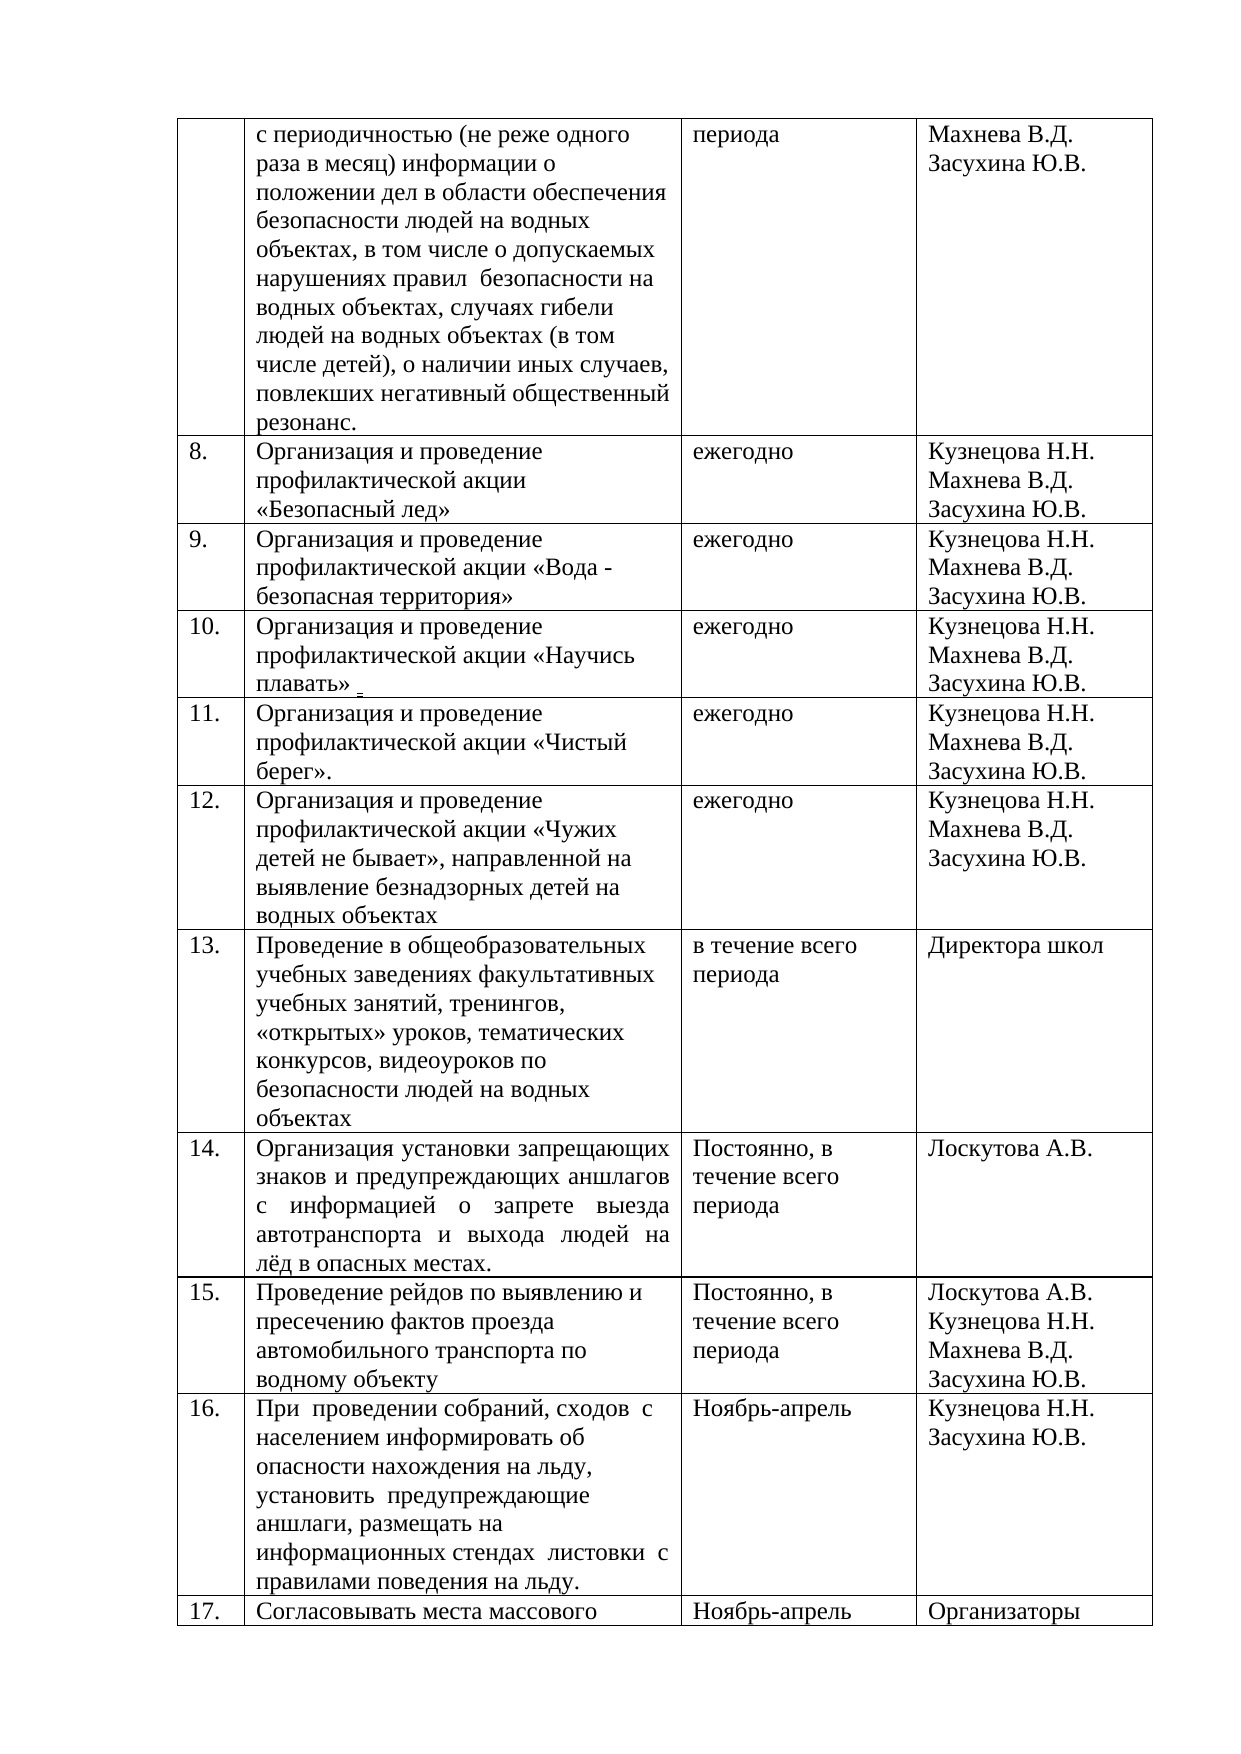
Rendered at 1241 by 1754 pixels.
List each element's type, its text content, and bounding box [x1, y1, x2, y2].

table_cell [178, 119, 244, 435]
table_cell ежегодно [682, 786, 916, 929]
table_cell Проведение рейдов по выявлению и пресечению фактов проезда автомобильного транспорта по водному объекту [245, 1278, 681, 1392]
table_cell Кузнецова Н.Н. Махнева В.Д. Засухина Ю.В. [917, 786, 1152, 929]
table_cell [178, 1133, 244, 1276]
table_cell [178, 524, 244, 610]
table_cell [178, 786, 244, 929]
table_cell При проведении собраний, сходов с населением информировать об опасности нахождения на льду, установить предупреждающие аншлаги, размещать на информационных стендах листовки с правилами поведения на льду. [245, 1394, 681, 1595]
table_cell Кузнецова Н.Н. Махнева В.Д. Засухина Ю.В. [917, 698, 1152, 784]
table_cell [178, 698, 244, 784]
table_cell Директора школ [917, 930, 1152, 1132]
table_cell ежегодно [682, 611, 916, 697]
table_cell [178, 930, 244, 1132]
table_cell в течение всего периода [682, 930, 916, 1132]
table_cell ежегодно [682, 436, 916, 523]
table_cell Постоянно, в течение всего периода [682, 1278, 916, 1392]
table_cell Кузнецова Н.Н. Махнева В.Д. Засухина Ю.В. [917, 524, 1152, 610]
table_cell Кузнецова Н.Н. Махнева В.Д. Засухина Ю.В. [917, 611, 1152, 697]
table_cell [245, 1596, 681, 1624]
table_cell ежегодно [682, 698, 916, 784]
table_cell Организация и проведение профилактической акции «Чистый берег». [245, 698, 681, 784]
table_cell [178, 1394, 244, 1595]
table_cell Ноябрь-апрель [682, 1394, 916, 1595]
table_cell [245, 119, 681, 435]
table_cell [178, 611, 244, 697]
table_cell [917, 1596, 1152, 1624]
table_cell Организация и проведение профилактической акции «Вода - безопасная территория» [245, 524, 681, 610]
table_cell [178, 1596, 244, 1624]
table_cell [682, 119, 916, 435]
table_cell Организация и проведение профилактической акции «Чужих детей не бывает», направленной на выявление безнадзорных детей на водных объектах [245, 786, 681, 929]
table_cell Лоскутова А.В. [917, 1133, 1152, 1276]
table_cell Постоянно, в течение всего периода [682, 1133, 916, 1276]
table_cell [178, 436, 244, 523]
table_cell [178, 1278, 244, 1392]
table_cell Проведение в общеобразовательных учебных заведениях факультативных учебных занятий, тренингов, «открытых» уроков, тематических конкурсов, видеоуроков по безопасности людей на водных объектах [245, 930, 681, 1132]
table_cell Организация и проведение профилактической акции «Безопасный лед» [245, 436, 681, 523]
table_cell ежегодно [682, 524, 916, 610]
table_cell Лоскутова А.В. Кузнецова Н.Н. Махнева В.Д. Засухина Ю.В. [917, 1278, 1152, 1392]
table_cell Кузнецова Н.Н. Засухина Ю.В. [917, 1394, 1152, 1595]
table_cell Организация установки запрещающих знаков и предупреждающих аншлагов с информацией о запрете выезда автотранспорта и выхода людей на лёд в опасных местах. [245, 1133, 681, 1276]
table_cell Ноябрь-апрель [682, 1596, 916, 1624]
table_cell Организация и проведение профилактической акции «Научись плавать» [245, 611, 681, 697]
table_cell Кузнецова Н.Н. Махнева В.Д. Засухина Ю.В. [917, 436, 1152, 523]
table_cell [917, 119, 1152, 435]
